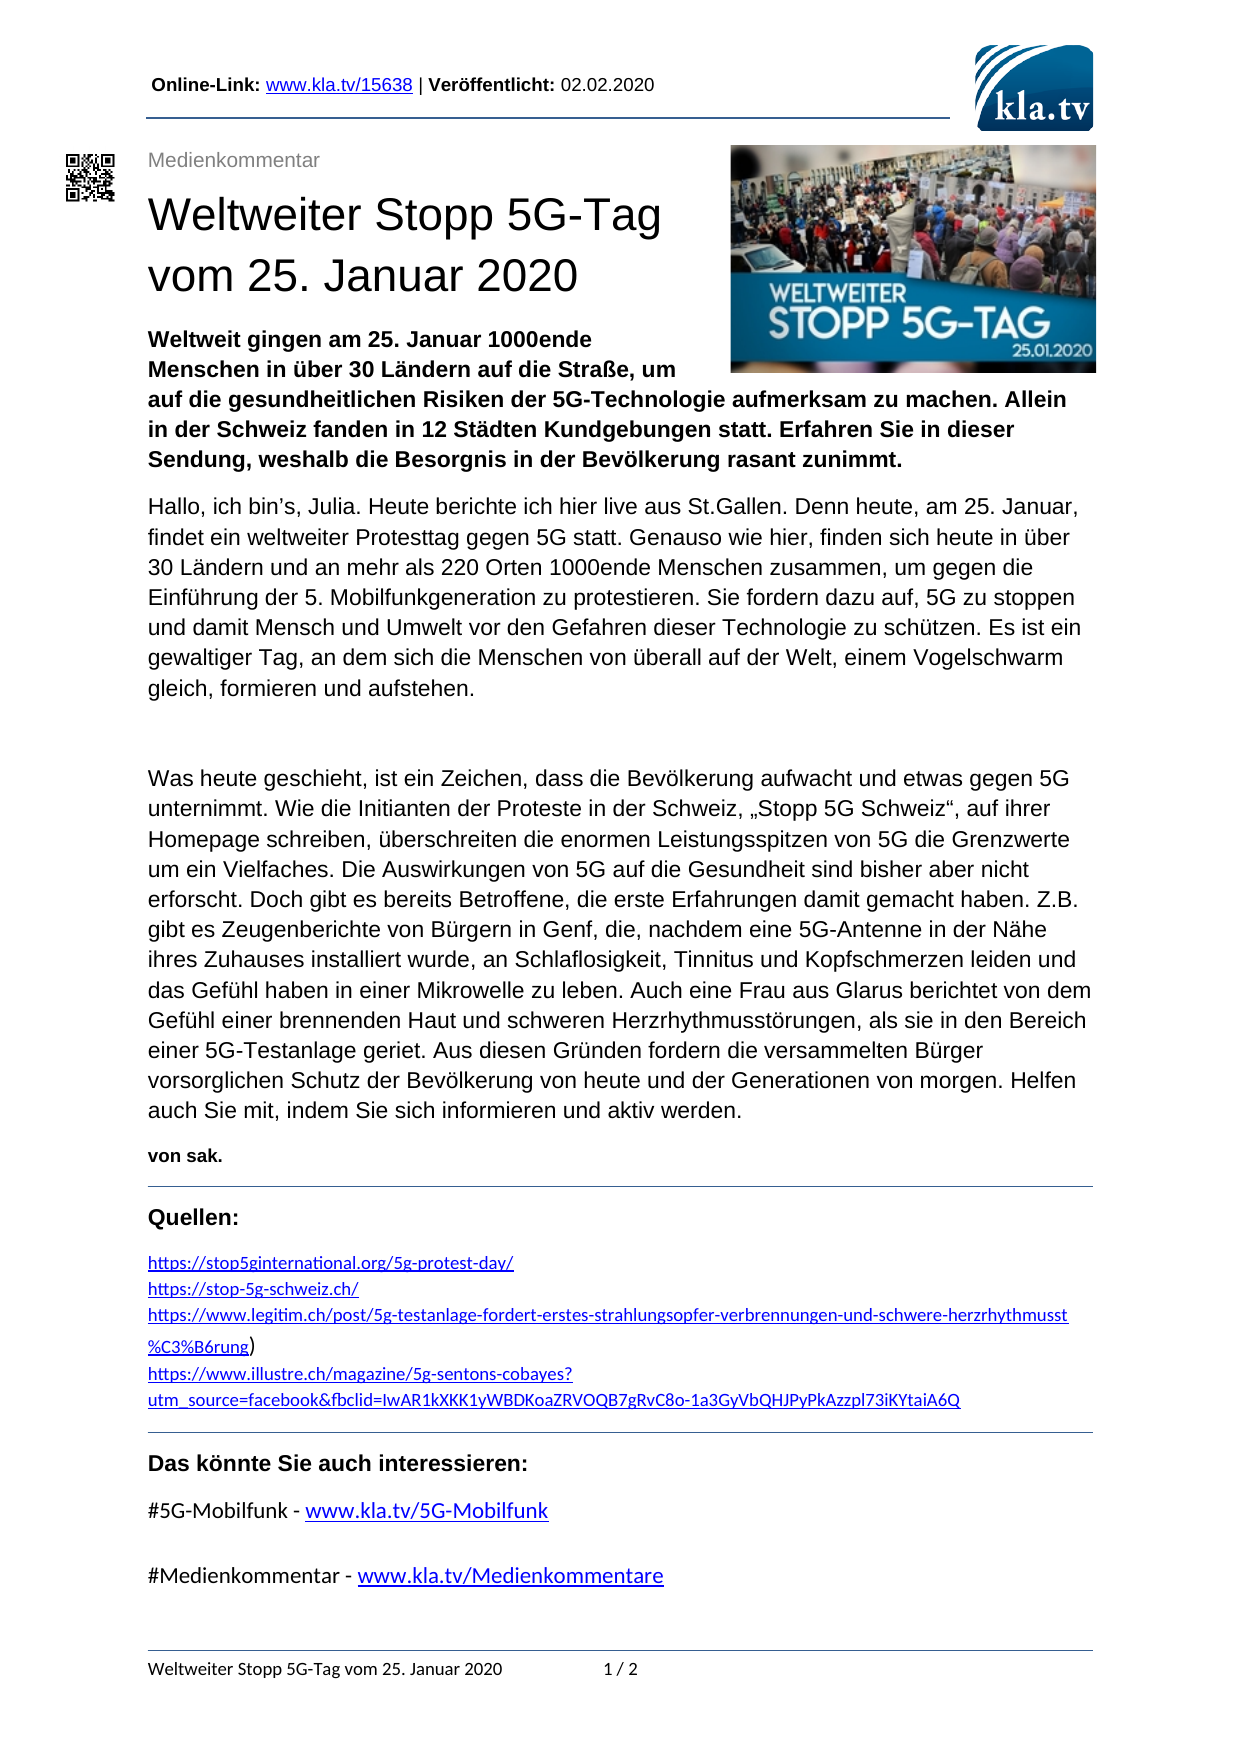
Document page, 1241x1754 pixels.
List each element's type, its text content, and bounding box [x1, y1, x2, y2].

text Medienkommentar [148, 148, 1093, 172]
text Weltweiter Stopp 5G-Tag vom 25. Januar 2020 [148, 188, 1093, 301]
text Quellen: [148, 1187, 1093, 1230]
text Weltweit gingen am 25. Januar 1000ende Menschen in über 30 Ländern auf die Straße, um auf die gesundheitlichen Risiken der 5G-Technologie aufmerksam zu machen. Allein in der Schweiz fanden in 12 Städten Kundgebungen statt. Erfahren Sie in dieser Sendung, weshalb die Besorgnis in der Bevölkerung rasant zunimmt. [148, 326, 1093, 473]
text von sak. [148, 1144, 1093, 1166]
text https://stop5ginternational.org/5g-protest-day/ https://stop-5g-schweiz.ch/ https://www.legitim.ch/post/5g-testanlage-fordert-erstes-strahlungsopfer-verbrennungen-und-schwere-herzrhythmusst%C3%B6rung) https://www.illustre.ch/magazine/5g-sentons-cobayes?utm_source=facebook&fbclid=IwAR1kXKK1yWBDKoaZRVOQB7gRvC8o-1a3GyVbQHJPyPkAzzpl73iKYtaiA6Q [148, 1251, 1093, 1411]
text Das könnte Sie auch interessieren: [148, 1433, 1093, 1476]
text Hallo, ich bin’s, Julia. Heute berichte ich hier live aus St.Gallen. Denn heute, am 25. Januar, findet ein weltweiter Protesttag gegen 5G statt. Genauso wie hier, finden sich heute in über 30 Ländern und an mehr als 220 Orten 1000ende Menschen zusammen, um gegen die Einführung der 5. Mobilfunkgeneration zu protestieren. Sie fordern dazu auf, 5G zu stoppen und damit Mensch und Umwelt vor den Gefahren dieser Technologie zu schützen. Es ist ein gewaltiger Tag, an dem sich die Menschen von überall auf der Welt, einem Vogelschwarm gleich, formieren und aufstehen. Was heute geschieht, ist ein Zeichen, dass die Bevölkerung aufwacht und etwas gegen 5G unternimmt. Wie die Initianten der Proteste in der Schweiz, „Stopp 5G Schweiz“, auf ihrer Homepage schreiben, überschreiten die enormen Leistungsspitzen von 5G die Grenzwerte um ein Vielfaches. Die Auswirkungen von 5G auf die Gesundheit sind bisher aber nicht erforscht. Doch gibt es bereits Betroffene, die erste Erfahrungen damit gemacht haben. Z.B. gibt es Zeugenberichte von Bürgern in Genf, die, nachdem eine 5G-Antenne in der Nähe ihres Zuhauses installiert wurde, an Schlaflosigkeit, Tinnitus und Kopfschmerzen leiden und das Gefühl haben in einer Mikrowelle zu leben. Auch eine Frau aus Glarus berichtet von dem Gefühl einer brennenden Haut und schweren Herzrhythmusstörungen, als sie in den Bereich einer 5G-Testanlage geriet. Aus diesen Gründen fordern die versammelten Bürger vorsorglichen Schutz der Bevölkerung von heute und der Generationen von morgen. Helfen auch Sie mit, indem Sie sich informieren und aktiv werden. [148, 493, 1093, 1124]
text #5G-Mobilfunk - www.kla.tv/5G-Mobilfunk #Medienkommentar - www.kla.tv/Medienkommentare [148, 1497, 1093, 1589]
